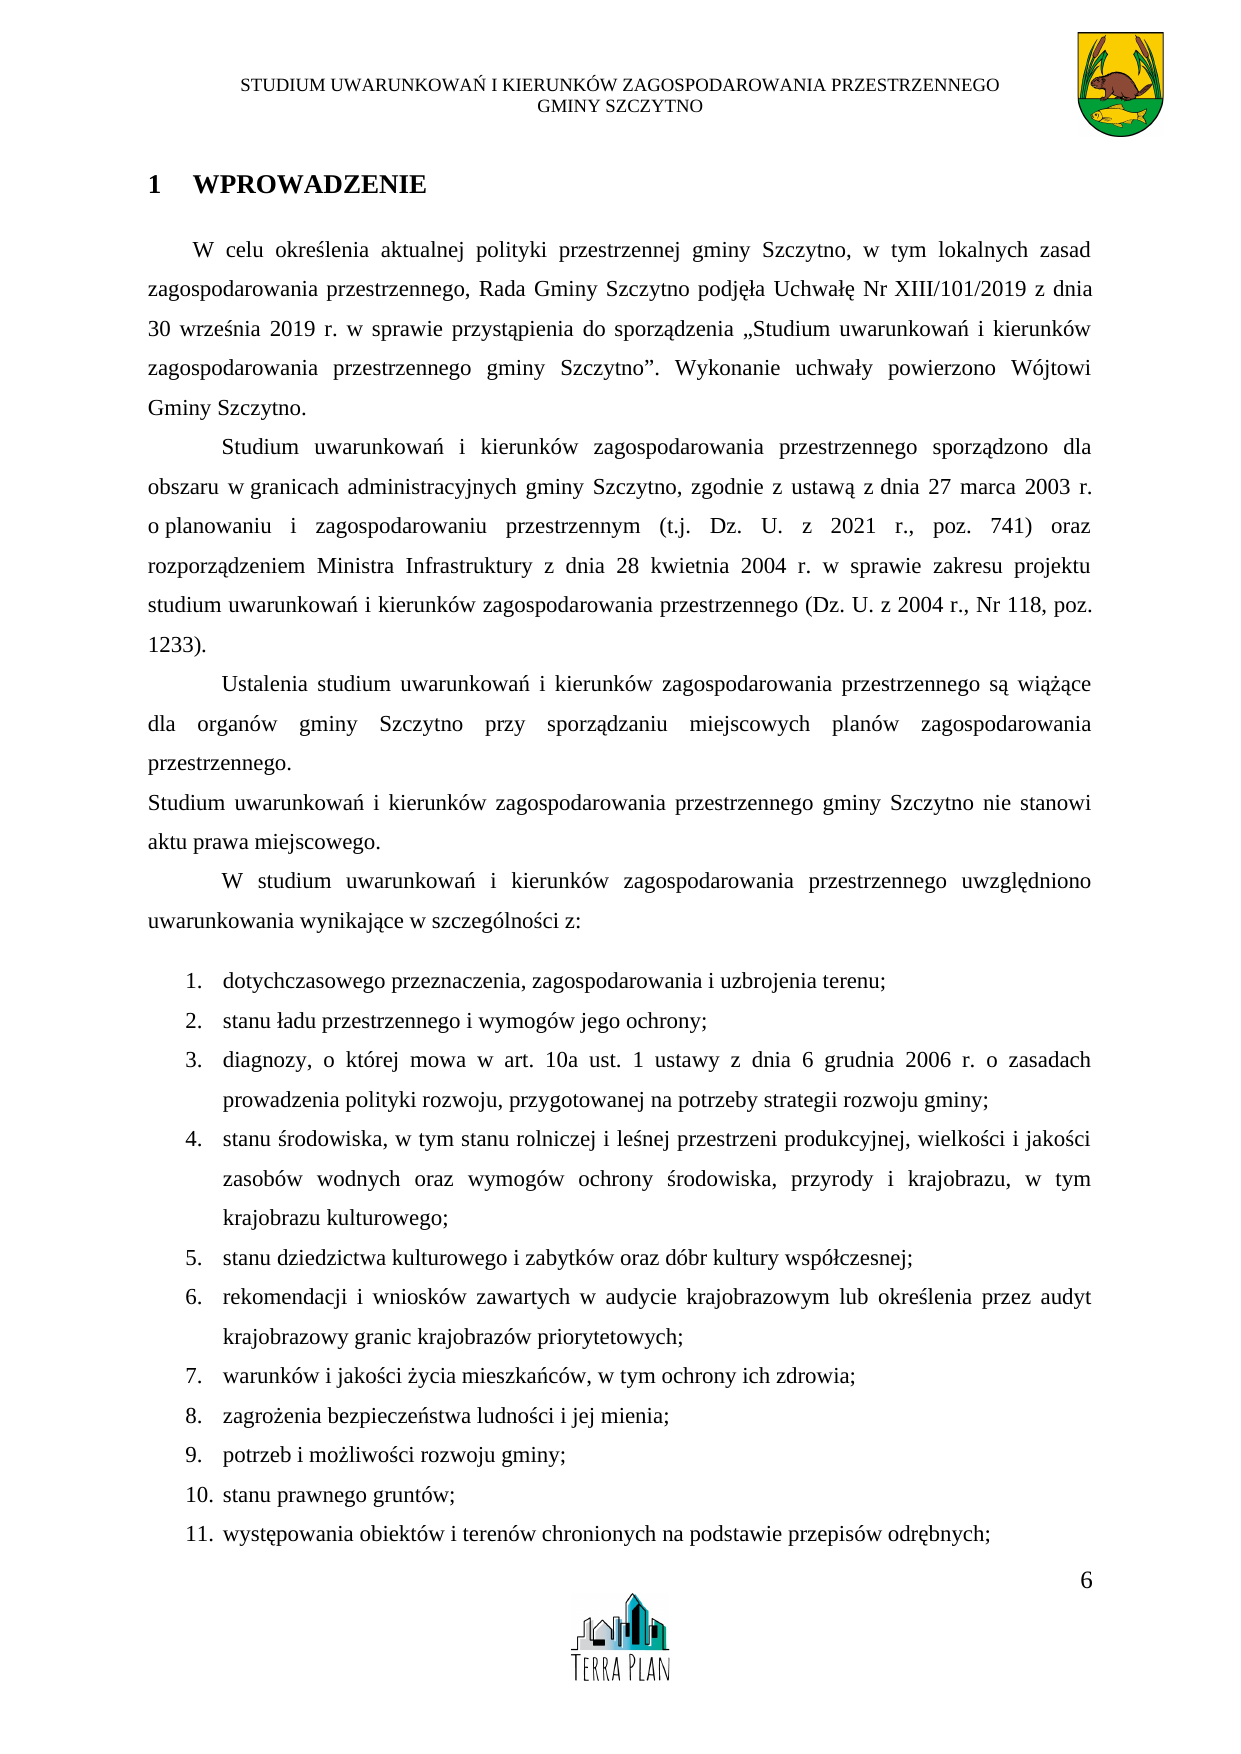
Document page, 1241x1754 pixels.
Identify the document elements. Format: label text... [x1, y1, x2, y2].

list stanu ładu przestrzennego i wymogów jego ochrony; [185, 1007, 1093, 1033]
list występowania obiektów i terenów chronionych na podstawie przepisów odrębnych; [185, 1520, 1093, 1546]
text Ustalenia studium uwarunkowań i kierunków zagospodarowania przestrzennego są wiążące dla organów gminy Szczytno przy sporządzaniu miejscowych planów zagospodarowania przestrzennego. [148, 670, 1093, 776]
list rekomendacji i wniosków zawartych w audycie krajobrazowym lub określenia przez audyt krajobrazowy granic krajobrazów priorytetowych; [185, 1283, 1093, 1349]
list stanu prawnego gruntów; [185, 1481, 1093, 1507]
picture [1077, 32, 1164, 137]
subtitle WPROWADZENIE [148, 168, 1093, 199]
picture [570, 1593, 670, 1681]
list potrzeb i możliwości rozwoju gminy; [185, 1441, 1093, 1467]
list zagrożenia bezpieczeństwa ludności i jej mienia; [185, 1402, 1093, 1428]
text W celu określenia aktualnej polityki przestrzennej gminy Szczytno, w tym lokalnych zasad zagospodarowania przestrzennego, Rada Gminy Szczytno podjęła Uchwałę Nr XIII/101/2019 z dnia 30 września 2019 r. w sprawie przystąpienia do sporządzenia „Studium uwarunkowań i kierunków zagospodarowania przestrzennego gminy Szczytno”. Wykonanie uchwały powierzono Wójtowi Gminy Szczytno. [148, 236, 1093, 420]
list stanu środowiska, w tym stanu rolniczej i leśnej przestrzeni produkcyjnej, wielkości i jakości zasobów wodnych oraz wymogów ochrony środowiska, przyrody i krajobrazu, w tym krajobrazu kulturowego; [185, 1125, 1093, 1231]
list diagnozy, o której mowa w art. 10a ust. 1 ustawy z dnia 6 grudnia 2006 r. o zasadach prowadzenia polityki rozwoju, przygotowanej na potrzeby strategii rozwoju gminy; [185, 1046, 1093, 1112]
text W studium uwarunkowań i kierunków zagospodarowania przestrzennego uwzględniono uwarunkowania wynikające w szczególności z: [148, 868, 1093, 933]
text Studium uwarunkowań i kierunków zagospodarowania przestrzennego gminy Szczytno nie stanowi aktu prawa miejscowego. [148, 789, 1093, 854]
list stanu dziedzictwa kulturowego i zabytków oraz dóbr kultury współczesnej; [185, 1244, 1093, 1270]
list dotychczasowego przeznaczenia, zagospodarowania i uzbrojenia terenu; [185, 967, 1093, 994]
text Studium uwarunkowań i kierunków zagospodarowania przestrzennego sporządzono dla obszaru w granicach administracyjnych gminy Szczytno, zgodnie z ustawą z dnia 27 marca 2003 r. o planowaniu i zagospodarowaniu przestrzennym (t.j. Dz. U. z 2021 r., poz. 741) oraz rozporządzeniem Ministra Infrastruktury z dnia 28 kwietnia 2004 r. w sprawie zakresu projektu studium uwarunkowań i kierunków zagospodarowania przestrzennego (Dz. U. z 2004 r., Nr 118, poz. 1233). [148, 433, 1093, 657]
list warunków i jakości życia mieszkańców, w tym ochrony ich zdrowia; [185, 1362, 1093, 1388]
